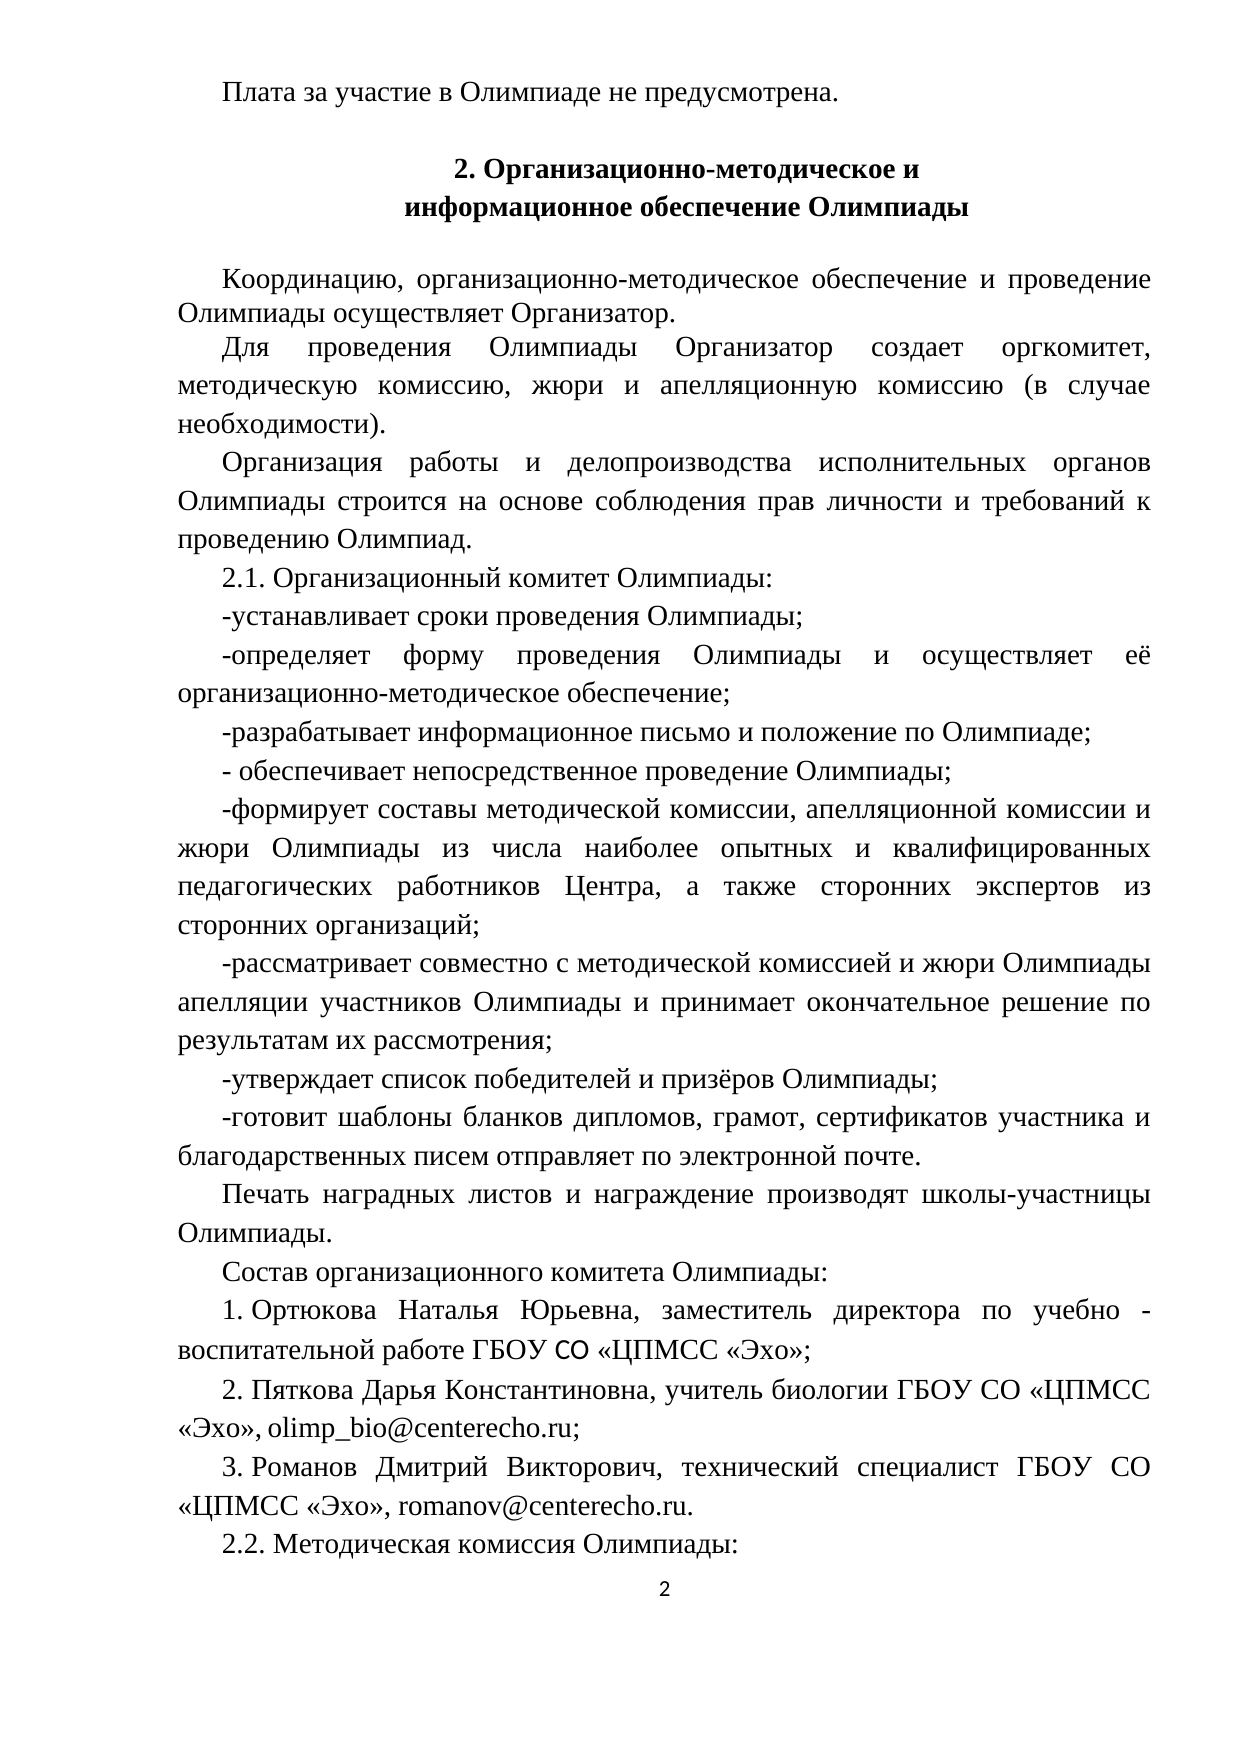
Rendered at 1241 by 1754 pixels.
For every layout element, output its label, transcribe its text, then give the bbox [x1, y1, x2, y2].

text - обеспечивает непосредственное проведение Олимпиады; [177, 753, 1152, 786]
text -готовит шаблоны бланков дипломов, грамот, сертификатов участника и благодарственных писем отправляет по электронной почте. [177, 1099, 1152, 1172]
text Организация работы и делопроизводства исполнительных органов Олимпиады строится на основе соблюдения прав личности и требований к проведению Олимпиад. [177, 444, 1152, 555]
text информационное обеспечение Олимпиады [177, 189, 1152, 223]
text 2.2. Методическая комиссия Олимпиады: [177, 1526, 1152, 1560]
list Пяткова Дарья Константиновна, учитель биологии ГБОУ СО «ЦПМСС «Эхо», olimp_bio@centerecho.ru; [177, 1372, 1152, 1444]
text -определяет форму проведения Олимпиады и осуществляет её организационно-методическое обеспечение; [177, 637, 1152, 709]
text -рассматривает совместно с методической комиссией и жюри Олимпиады апелляции участников Олимпиады и принимает окончательное решение по результатам их рассмотрения; [177, 945, 1152, 1056]
text Плата за участие в Олимпиаде не предусмотрена. [177, 74, 1152, 107]
text Состав организационного комитета Олимпиады: [177, 1254, 1152, 1287]
text Для проведения Олимпиады Организатор создает оргкомитет, методическую комиссию, жюри и апелляционную комиссию (в случае необходимости). [177, 329, 1152, 439]
text -формирует составы методической комиссии, апелляционной комиссии и жюри Олимпиады из числа наиболее опытных и квалифицированных педагогических работников Центра, а также сторонних экспертов из сторонних организаций; [177, 791, 1152, 940]
text Печать наградных листов и награждение производят школы-участницы Олимпиады. [177, 1177, 1152, 1249]
text -утверждает список победителей и призёров Олимпиады; [177, 1061, 1152, 1094]
text -устанавливает сроки проведения Олимпиады; [177, 598, 1152, 632]
list Ортюкова Наталья Юрьевна, заместитель директора по учебно - воспитательной работе ГБОУ СО «ЦПМСС «Эхо»; [177, 1292, 1152, 1367]
text -разрабатывает информационное письмо и положение по Олимпиаде; [177, 714, 1152, 748]
text Координацию, организационно-методическое обеспечение и проведение Олимпиады осуществляет Организатор. [177, 262, 1152, 329]
list Романов Дмитрий Викторович, технический специалист ГБОУ СО «ЦПМСС «Эхо», romanov@centerecho.ru. [177, 1449, 1152, 1521]
text 2. Организационно-методическое и [177, 151, 1152, 184]
text 2.1. Организационный комитет Олимпиады: [177, 560, 1152, 593]
